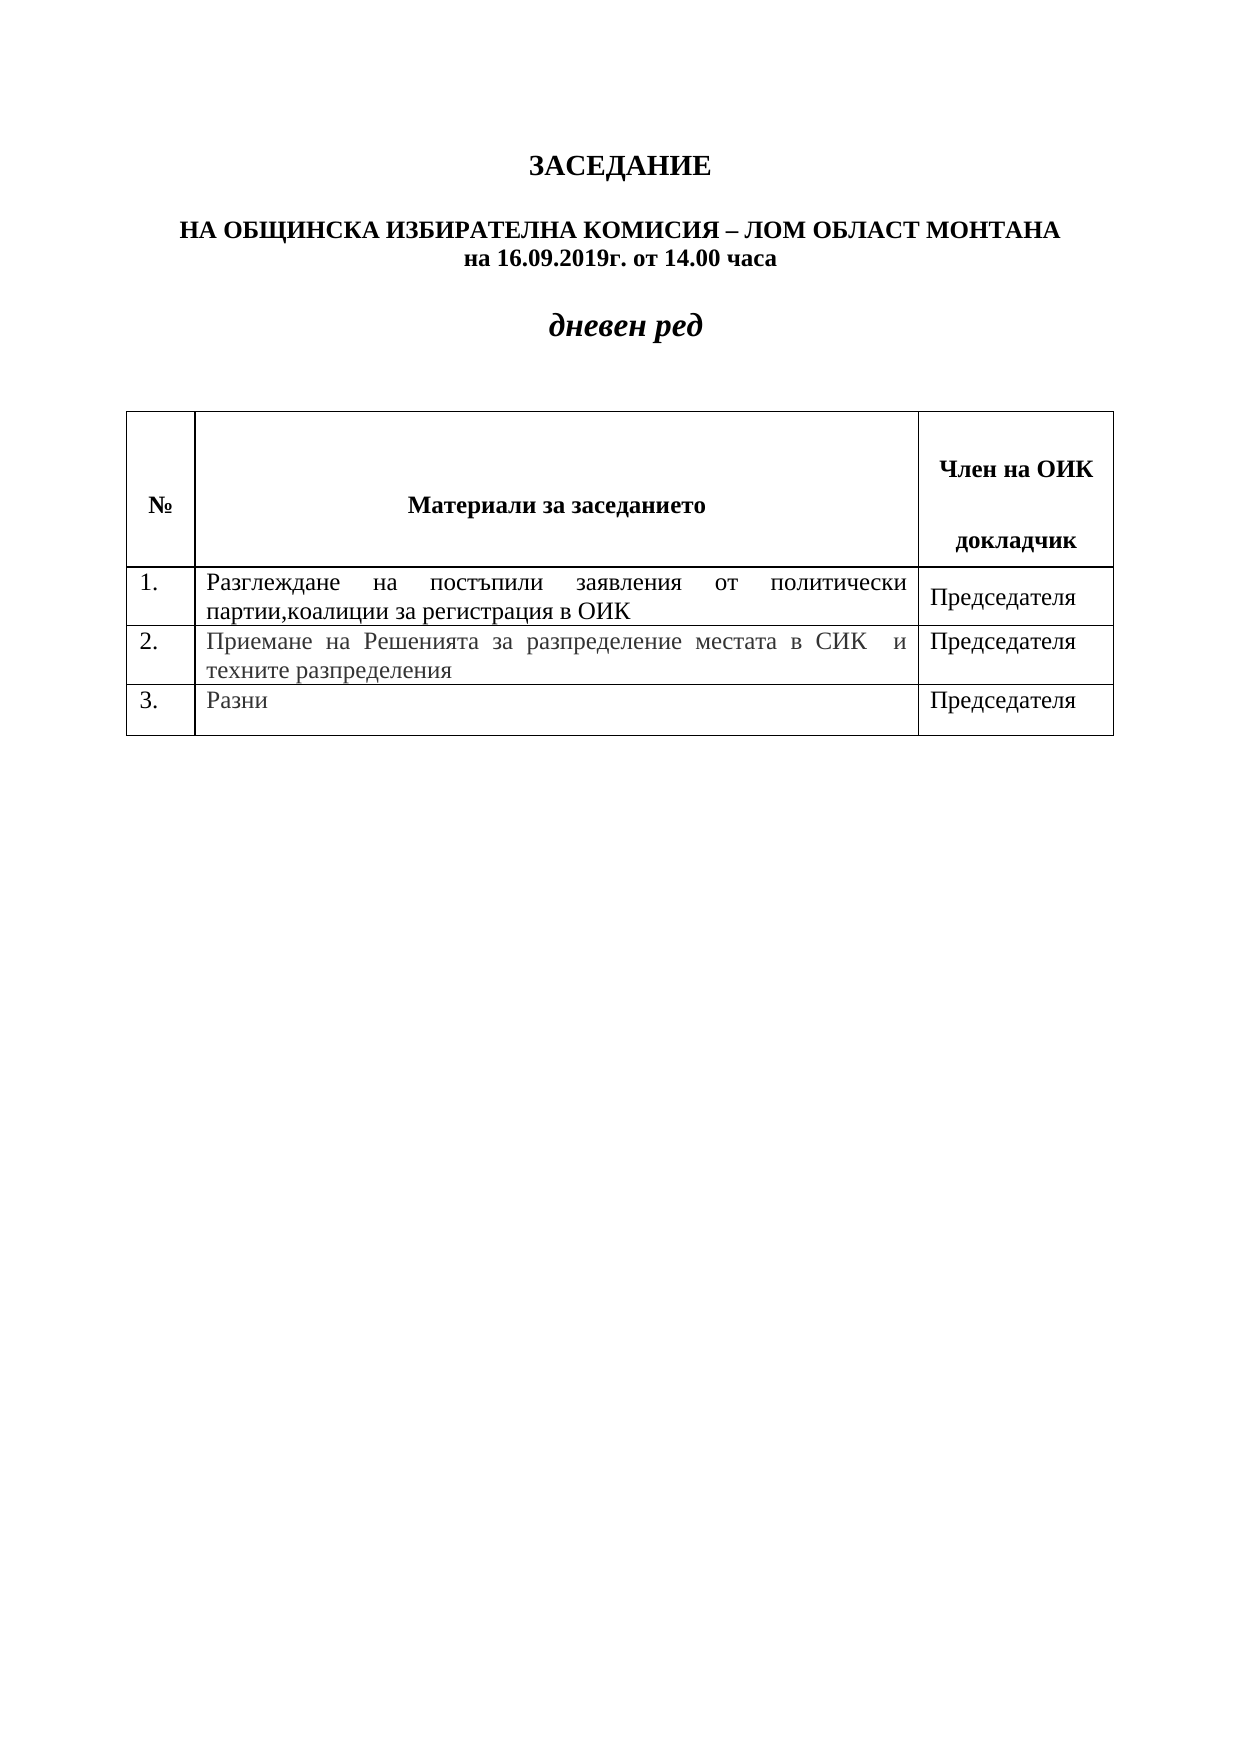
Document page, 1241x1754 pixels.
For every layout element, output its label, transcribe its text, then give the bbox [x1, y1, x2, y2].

table_header № [127, 412, 194, 566]
table_cell Разглеждане на постъпили заявления от политически партии,коалиции за регистрация в ОИК [196, 568, 918, 625]
table_header Член на ОИК докладчик [919, 412, 1113, 566]
table_cell [127, 568, 194, 625]
table_cell [127, 626, 194, 684]
text дневен ред [148, 306, 1096, 344]
text ЗАСЕДАНИЕ [148, 148, 1093, 181]
text НА ОБЩИНСКА ИЗБИРАТЕЛНА КОМИСИЯ – ЛОМ ОБЛАСТ МОНТАНА [148, 215, 1093, 243]
table_cell Приемане на Решенията за разпределение местата в СИК и техните разпределения [196, 626, 918, 684]
table_cell Председателя [919, 685, 1113, 734]
table_cell Председателя [919, 568, 1113, 625]
table_header Материали за заседанието [196, 412, 918, 566]
table_cell Председателя [919, 626, 1113, 684]
table_cell [127, 685, 194, 734]
table_cell Разни [196, 685, 918, 734]
text на 16.09.2019г. от 14.00 часа [148, 243, 1093, 272]
